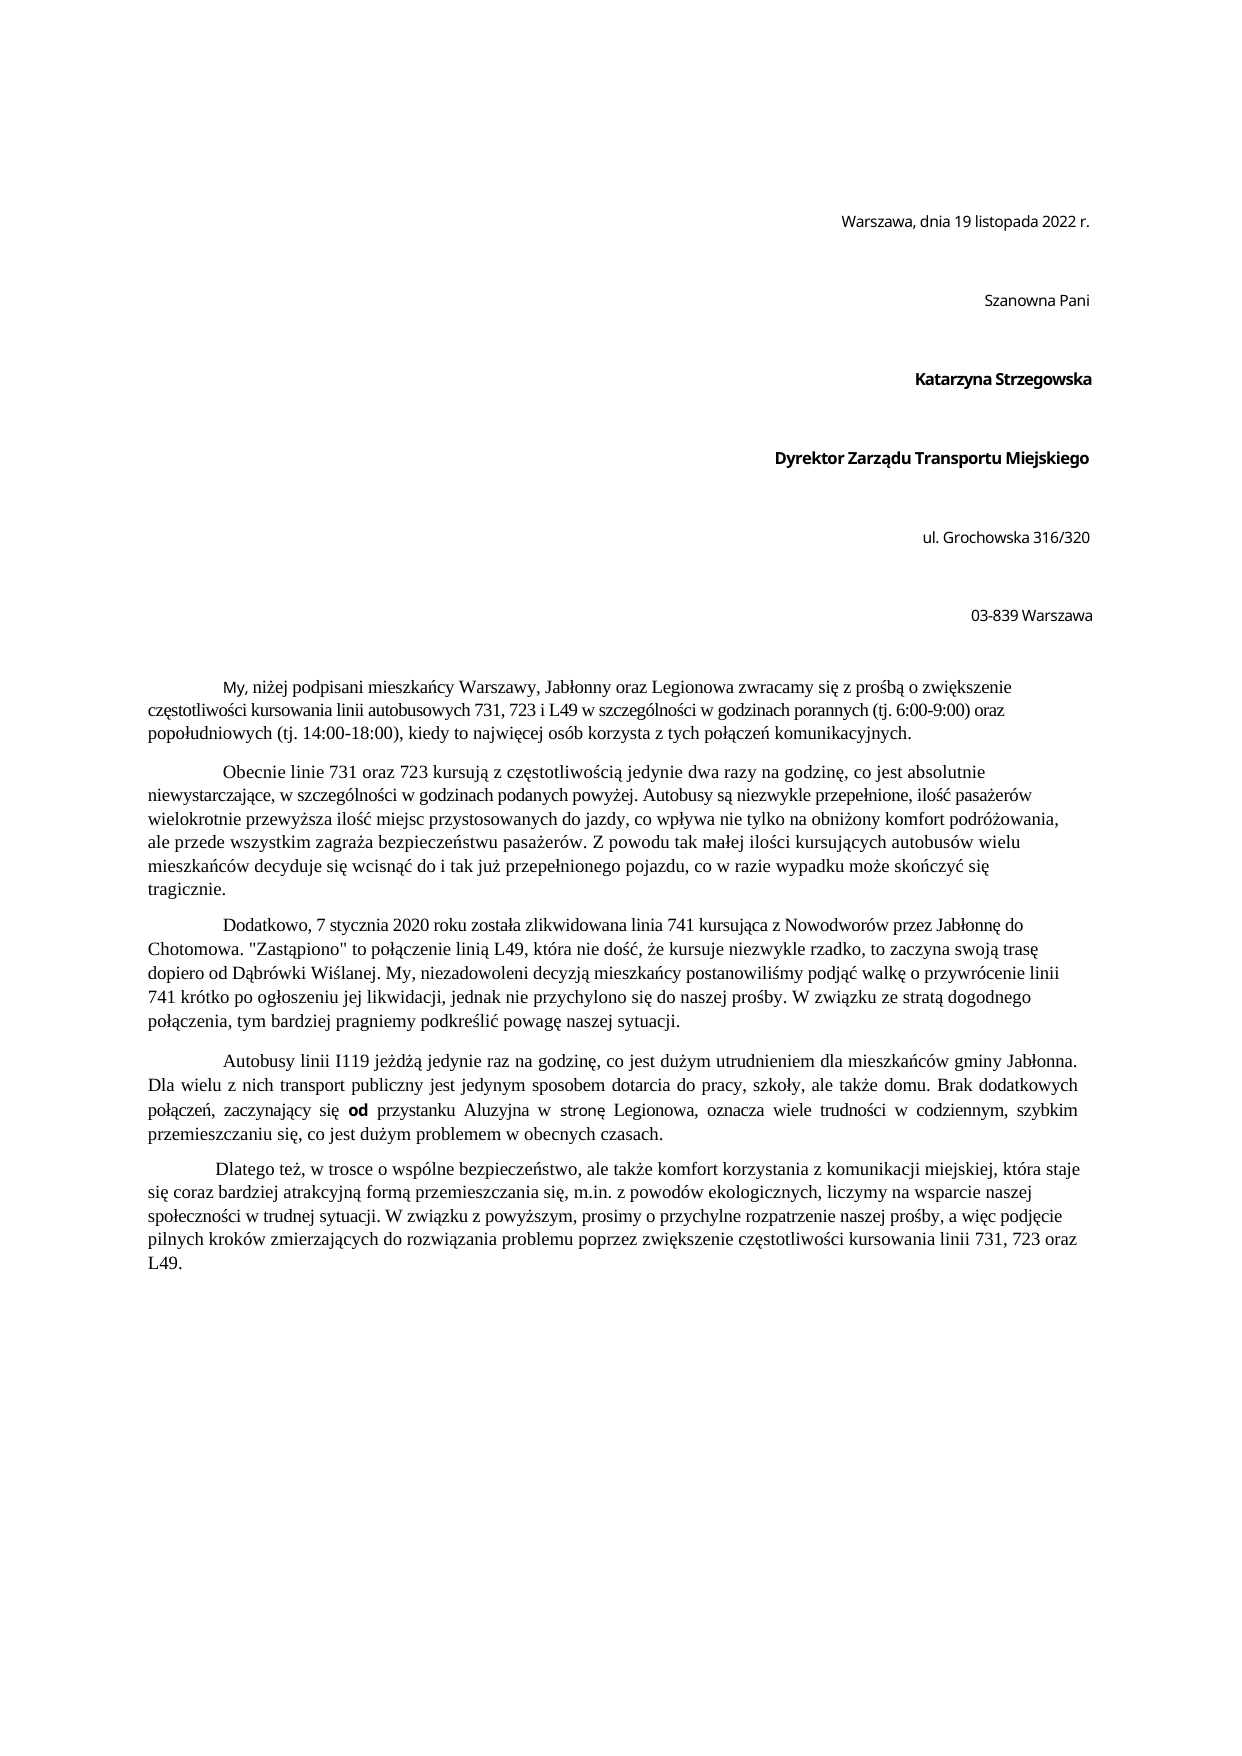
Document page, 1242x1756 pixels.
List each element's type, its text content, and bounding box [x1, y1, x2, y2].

text Dodatkowo, 7 stycznia 2020 roku została zlikwidowana linia 741 kursująca z Nowodworów przez Jabłonnę do Chotomowa. "Zastąpiono" to połączenie linią L49, która nie dość, że kursuje niezwykle rzadko, to zaczyna swoją trasę dopiero od Dąbrówki Wiślanej. My, niezadowoleni decyzją mieszkańcy postanowiliśmy podjąć walkę o przywrócenie linii 741 krótko po ogłoszeniu jej likwidacji, jednak nie przychylono się do naszej prośby. W związku ze stratą dogodnego połączenia, tym bardziej pragniemy podkreślić powagę naszej sytuacji. [148, 912, 1078, 1033]
text Warszawa, dnia 19 listopada 2022 r. Szanowna Pani Katarzyna Strzegowska [148, 164, 1093, 401]
text Dlatego też, w trosce o wspólne bezpieczeństwo, ale także komfort korzystania z komunikacji miejskiej, która staje się coraz bardziej atrakcyjną formą przemieszczania się, m.in. z powodów ekologicznych, liczymy na wsparcie naszej społeczności w trudnej sytuacji. W związku z powyższym, prosimy o przychylne rozpatrzenie naszej prośby, a więc podjęcie pilnych kroków zmierzających do rozwiązania problemu poprzez zwiększenie częstotliwości kursowania linii 731, 723 oraz L49. [148, 1157, 1093, 1274]
text Obecnie linie 731 oraz 723 kursują z częstotliwością jedynie dwa razy na godzinę, co jest absolutnie niewystarczające, w szczególności w godzinach podanych powyżej. Autobusy są niezwykle przepełnione, ilość pasażerów wielokrotnie przewyższa ilość miejsc przystosowanych do jazdy, co wpływa nie tylko na obniżony komfort podróżowania, ale przede wszystkim zagraża bezpieczeństwu pasażerów. Z powodu tak małej ilości kursujących autobusów wielu mieszkańców decyduje się wcisnąć do i tak już przepełnionego pojazdu, co w razie wypadku może skończyć się tragicznie. [148, 759, 1071, 901]
text Dyrektor Zarządu Transportu Miejskiego ul. Grochowska 316/320 03-839 Warszawa [148, 401, 1093, 638]
text My, niżej podpisani mieszkańcy Warszawy, Jabłonny oraz Legionowa zwracamy się z prośbą o zwiększenie częstotliwości kursowania linii autobusowych 731, 723 i L49 w szczególności w godzinach porannych (tj. 6:00-9:00) oraz popołudniowych (tj. 14:00-18:00), kiedy to najwięcej osób korzysta z tych połączeń komunikacyjnych. [148, 675, 1071, 744]
text Autobusy linii I119 jeżdżą jedynie raz na godzinę, co jest dużym utrudnieniem dla mieszkańców gminy Jabłonna. Dla wielu z nich transport publiczny jest jedynym sposobem dotarcia do pracy, szkoły, ale także domu. Brak dodatkowych połączeń, zaczynający się od przystanku Aluzyjna w stronę Legionowa, oznacza wiele trudności w codziennym, szybkim przemieszczaniu się, co jest dużym problemem w obecnych czasach. [148, 1048, 1078, 1146]
